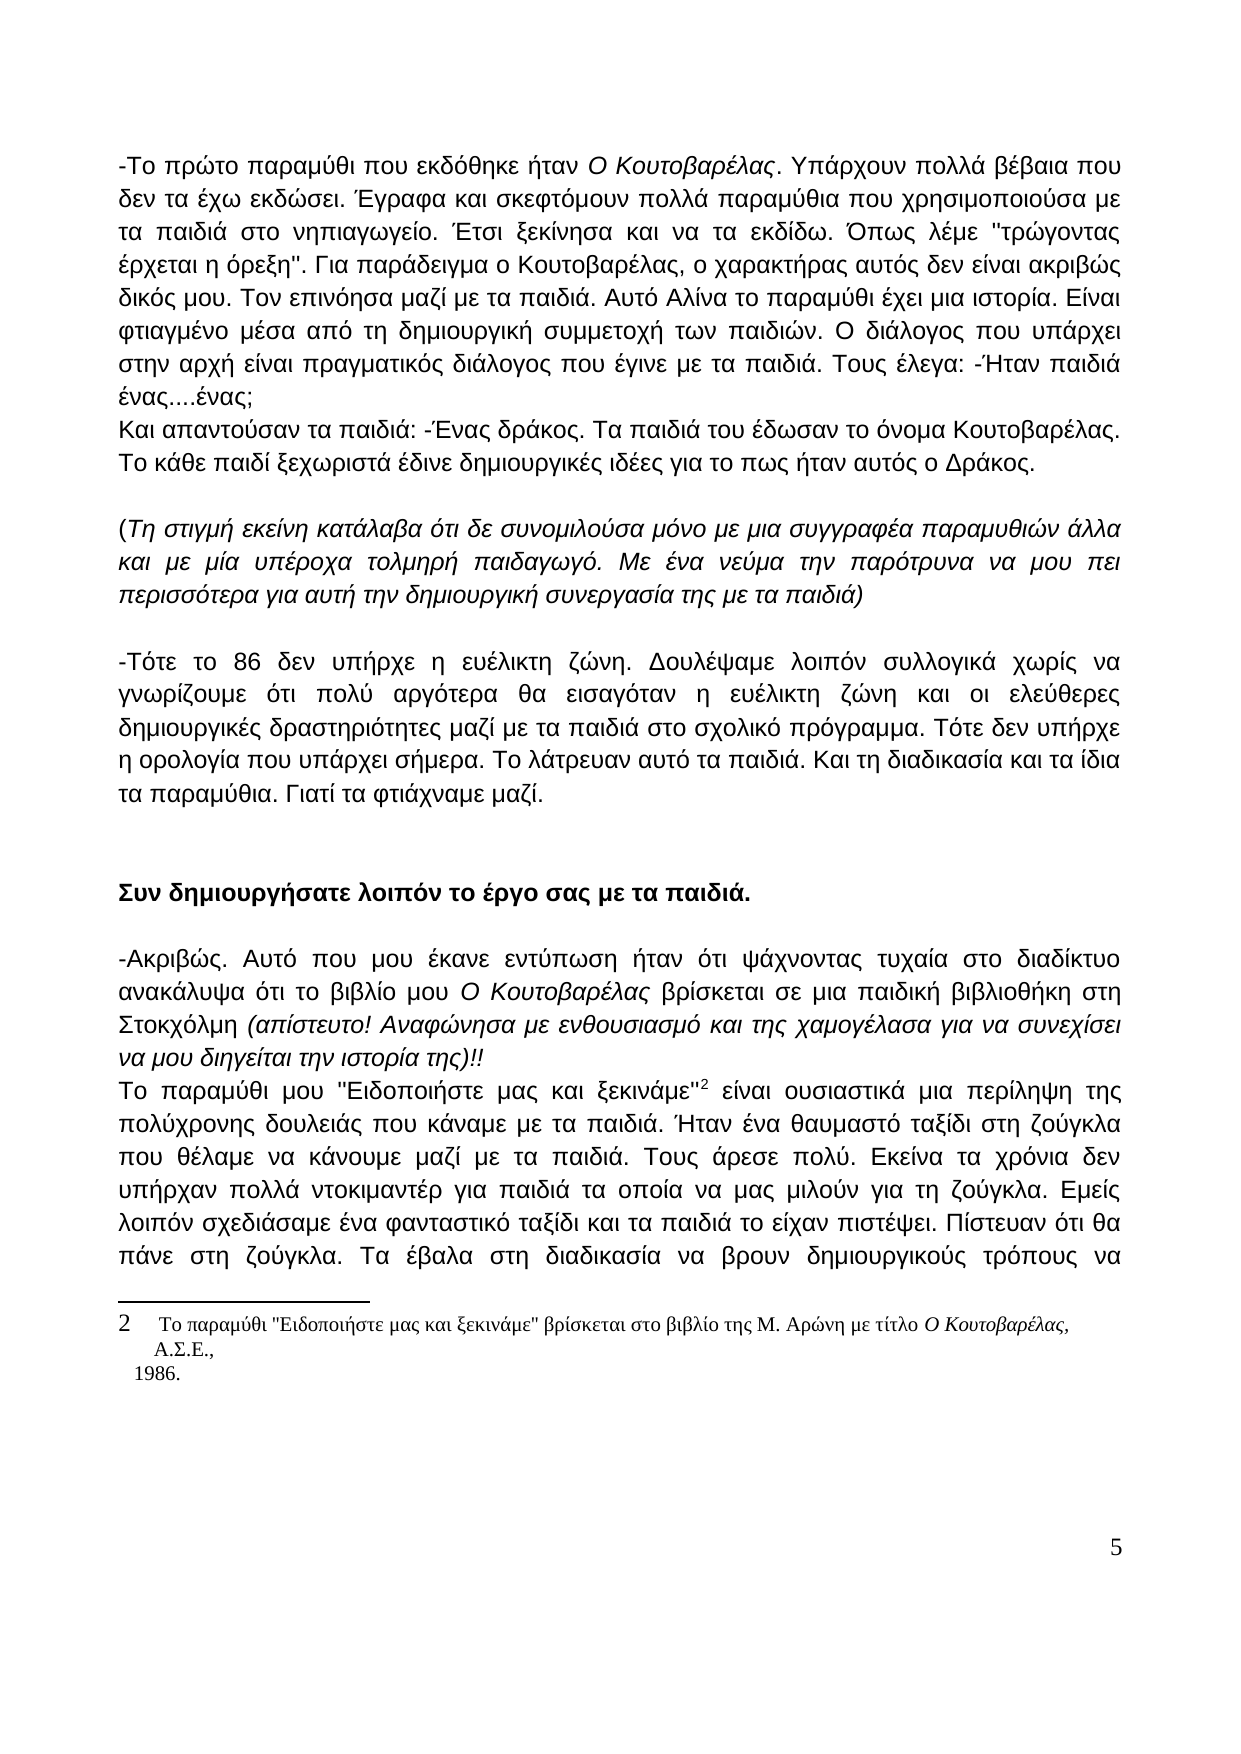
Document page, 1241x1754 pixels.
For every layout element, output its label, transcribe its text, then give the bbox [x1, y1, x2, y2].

text -To πρώτο παραμύθι που εκδόθηκε ήταν Ο Κουτοβαρέλας. Υπάρχουν πολλά βέβαια που δεν τα έχω εκδώσει. Έγραφα και σκεφτόμουν πολλά παραμύθια που χρησιμοποιούσα με τα παιδιά στο νηπιαγωγείο. Έτσι ξεκίνησα και να τα εκδίδω. Όπως λέμε ''τρώγοντας έρχεται η όρεξη''. Για παράδειγμα ο Κουτοβαρέλας, ο χαρακτήρας αυτός δεν είναι ακριβώς δικός μου. Τον επινόησα μαζί με τα παιδιά. Αυτό Αλίνα το παραμύθι έχει μια ιστορία. Είναι φτιαγμένο μέσα από τη δημιουργική συμμετοχή των παιδιών. Ο διάλογος που υπάρχει στην αρχή είναι πραγματικός διάλογος που έγινε με τα παιδιά. Τους έλεγα: -Ήταν παιδιά ένας....ένας; [118, 151, 1122, 411]
text (Τη στιγμή εκείνη κατάλαβα ότι δε συνομιλούσα μόνο με μια συγγραφέα παραμυθιών άλλα και με μία υπέροχα τολμηρή παιδαγωγό. Με ένα νεύμα την παρότρυνα να μου πει περισσότερα για αυτή την δημιουργική συνεργασία της με τα παιδιά) [118, 514, 1122, 609]
text Συν δημιουργήσατε λοιπόν το έργο σας με τα παιδιά. [118, 878, 1122, 906]
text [118, 1076, 1122, 1269]
text -Ακριβώς. Αυτό που μου έκανε εντύπωση ήταν ότι ψάχνοντας τυχαία στο διαδίκτυο ανακάλυψα ότι το βιβλίο μου Ο Κουτοβαρέλας βρίσκεται σε μια παιδική βιβλιοθήκη στη Στοκχόλμη (απίστευτο! Αναφώνησα με ενθουσιασμό και της χαμογέλασα για να συνεχίσει να μου διηγείται την ιστορία της)!! [118, 944, 1122, 1071]
text -Τότε το 86 δεν υπήρχε η ευέλικτη ζώνη. Δουλέψαμε λοιπόν συλλογικά χωρίς να γνωρίζουμε ότι πολύ αργότερα θα εισαγόταν η ευέλικτη ζώνη και οι ελεύθερες δημιουργικές δραστηριότητες μαζί με τα παιδιά στο σχολικό πρόγραμμα. Τότε δεν υπήρχε η ορολογία που υπάρχει σήμερα. Το λάτρευαν αυτό τα παιδιά. Και τη διαδικασία και τα ίδια τα παραμύθια. Γιατί τα φτιάχναμε μαζί. [118, 646, 1122, 807]
text Και απαντούσαν τα παιδιά: -Ένας δράκος. Τα παιδιά του έδωσαν το όνομα Κουτοβαρέλας. Το κάθε παιδί ξεχωριστά έδινε δημιουργικές ιδέες για το πως ήταν αυτός ο Δράκος. [118, 415, 1122, 477]
